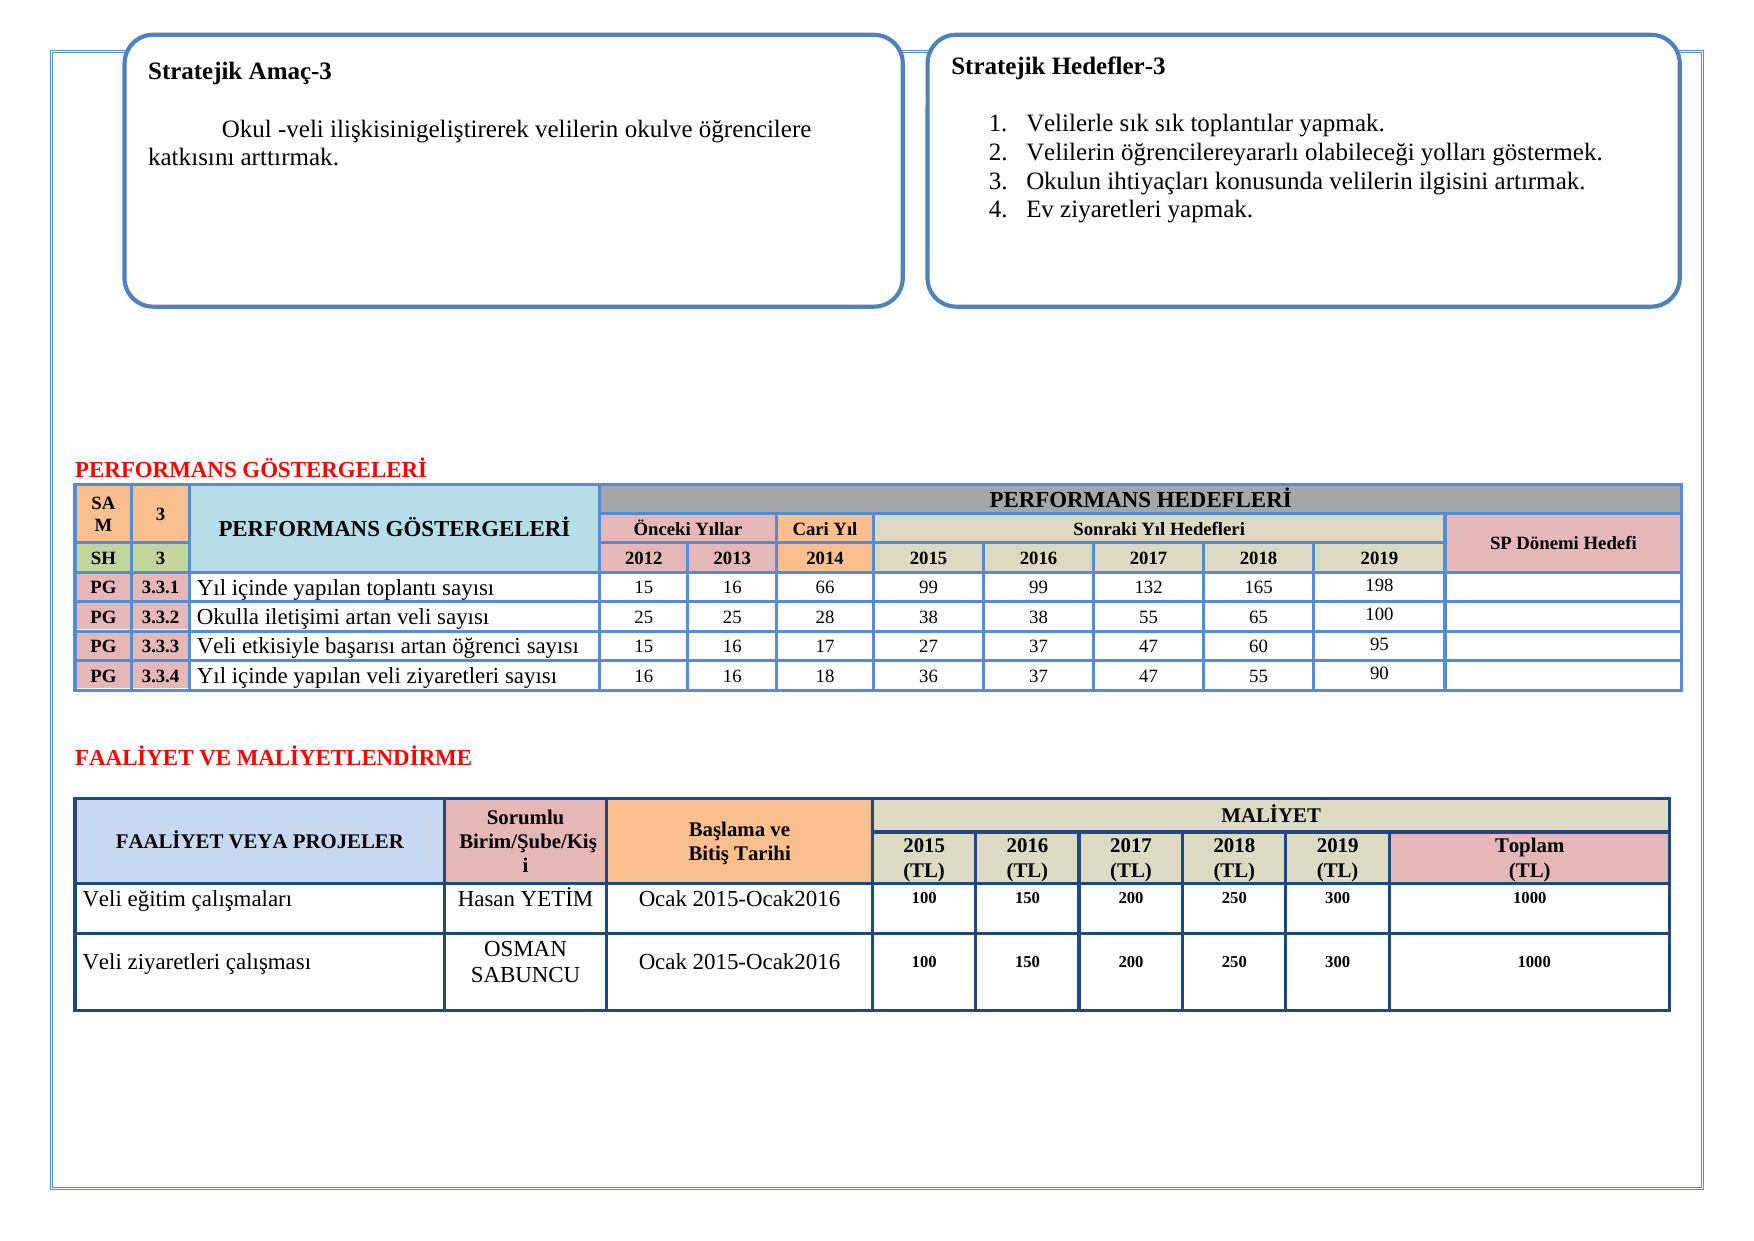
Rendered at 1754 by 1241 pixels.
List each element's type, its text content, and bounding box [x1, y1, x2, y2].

table_cell 100 [874, 885, 974, 932]
table_cell 250 [1184, 935, 1284, 1008]
table_cell [1447, 574, 1680, 600]
table_cell PG [77, 574, 130, 600]
table_cell 60 [1205, 633, 1312, 659]
table_cell Ocak 2015-Ocak2016 [608, 885, 871, 932]
table_cell Sonraki Yıl Hedefleri [875, 515, 1443, 541]
table_cell 16 [689, 662, 775, 688]
table_cell 100 [874, 935, 974, 1008]
table_cell 17 [778, 633, 872, 659]
table_cell Önceki Yıllar [601, 515, 775, 541]
table_header FAALİYET VEYA PROJELER [77, 800, 443, 882]
table_cell Toplam (TL) [1391, 834, 1668, 882]
table_cell 3 [133, 544, 188, 571]
table_cell 16 [689, 633, 775, 659]
table_cell 200 [1081, 885, 1181, 932]
text PERFORMANS GÖSTERGELERİ [75, 456, 1679, 482]
table_cell 2014 [778, 544, 872, 571]
table_header MALİYET [874, 800, 1668, 830]
table_cell 150 [977, 885, 1077, 932]
table_cell [1447, 662, 1680, 688]
table_cell 47 [1095, 662, 1202, 688]
table_cell Veli eğitim çalışmaları [77, 885, 443, 932]
table_cell 2015 (TL) [874, 834, 974, 882]
table_header SAM [77, 486, 130, 541]
table_cell Okulla iletişimi artan veli sayısı [191, 603, 598, 629]
table_cell 1000 [1391, 935, 1668, 1008]
table_cell 47 [1095, 633, 1202, 659]
table_cell PG [77, 662, 130, 688]
table_cell 25 [689, 603, 775, 629]
table_cell 165 [1205, 574, 1312, 600]
table_header Başlama ve Bitiş Tarihi [608, 800, 871, 882]
table_cell 90 [1315, 662, 1443, 688]
table_cell 2019 (TL) [1287, 834, 1388, 882]
table_cell 99 [875, 574, 982, 600]
table_header PERFORMANS GÖSTERGELERİ [191, 486, 598, 571]
table_cell PG [77, 633, 130, 659]
text FAALİYET VE MALİYETLENDİRME [75, 744, 1679, 771]
table_cell OSMAN SABUNCU [446, 935, 605, 1008]
table_cell Yıl içinde yapılan veli ziyaretleri sayısı [191, 662, 598, 688]
table_cell Hasan YETİM [446, 885, 605, 932]
table_cell 2018 (TL) [1184, 834, 1284, 882]
table_cell 3.3.3 [133, 633, 188, 659]
table_cell 150 [977, 935, 1077, 1008]
table_cell 15 [601, 633, 686, 659]
table_cell 16 [601, 662, 686, 688]
table_cell SH [77, 544, 130, 571]
table_cell Veli etkisiyle başarısı artan öğrenci sayısı [191, 633, 598, 659]
table_cell PG [77, 603, 130, 629]
table_cell Ocak 2015-Ocak2016 [608, 935, 871, 1008]
table_cell 3.3.2 [133, 603, 188, 629]
table_cell 200 [1081, 935, 1181, 1008]
table_cell 37 [985, 633, 1092, 659]
table_cell [1447, 633, 1680, 659]
table_cell 99 [985, 574, 1092, 600]
table_cell 16 [689, 574, 775, 600]
table_cell [1447, 603, 1680, 629]
table_cell 38 [985, 603, 1092, 629]
table_cell 250 [1184, 885, 1284, 932]
table_cell Veli ziyaretleri çalışması [77, 935, 443, 1008]
table_cell 2013 [689, 544, 775, 571]
table_cell 2017 [1095, 544, 1202, 571]
table_cell 36 [875, 662, 982, 688]
table_cell 132 [1095, 574, 1202, 600]
table_header PERFORMANS HEDEFLERİ [601, 486, 1680, 512]
table_cell 18 [778, 662, 872, 688]
table_cell 38 [875, 603, 982, 629]
table_cell 66 [778, 574, 872, 600]
table_cell 2016 [985, 544, 1092, 571]
table_cell 100 [1315, 603, 1443, 629]
table_cell 65 [1205, 603, 1312, 629]
table_cell 300 [1287, 885, 1388, 932]
table_header 3 [133, 486, 188, 541]
table_cell 2015 [875, 544, 982, 571]
table_cell 2018 [1205, 544, 1312, 571]
table_cell 2012 [601, 544, 686, 571]
table_cell 28 [778, 603, 872, 629]
table_cell 37 [985, 662, 1092, 688]
table_cell 198 [1315, 574, 1443, 600]
table_cell 3.3.1 [133, 574, 188, 600]
table_cell 25 [601, 603, 686, 629]
table_cell 300 [1287, 935, 1388, 1008]
table_cell 15 [601, 574, 686, 600]
table_cell SP Dönemi Hedefi [1447, 515, 1680, 571]
table_cell 55 [1095, 603, 1202, 629]
table_cell 2017 (TL) [1081, 834, 1181, 882]
table_header Sorumlu Birim/Şube/Kişi [446, 800, 605, 882]
table_cell 1000 [1391, 885, 1668, 932]
table_cell 2019 [1315, 544, 1443, 571]
table_cell 95 [1315, 633, 1443, 659]
table_cell 55 [1205, 662, 1312, 688]
table_cell Yıl içinde yapılan toplantı sayısı [191, 574, 598, 600]
table_cell 2016 (TL) [977, 834, 1077, 882]
table_cell Cari Yıl [778, 515, 872, 541]
table_cell 27 [875, 633, 982, 659]
table_cell 3.3.4 [133, 662, 188, 688]
